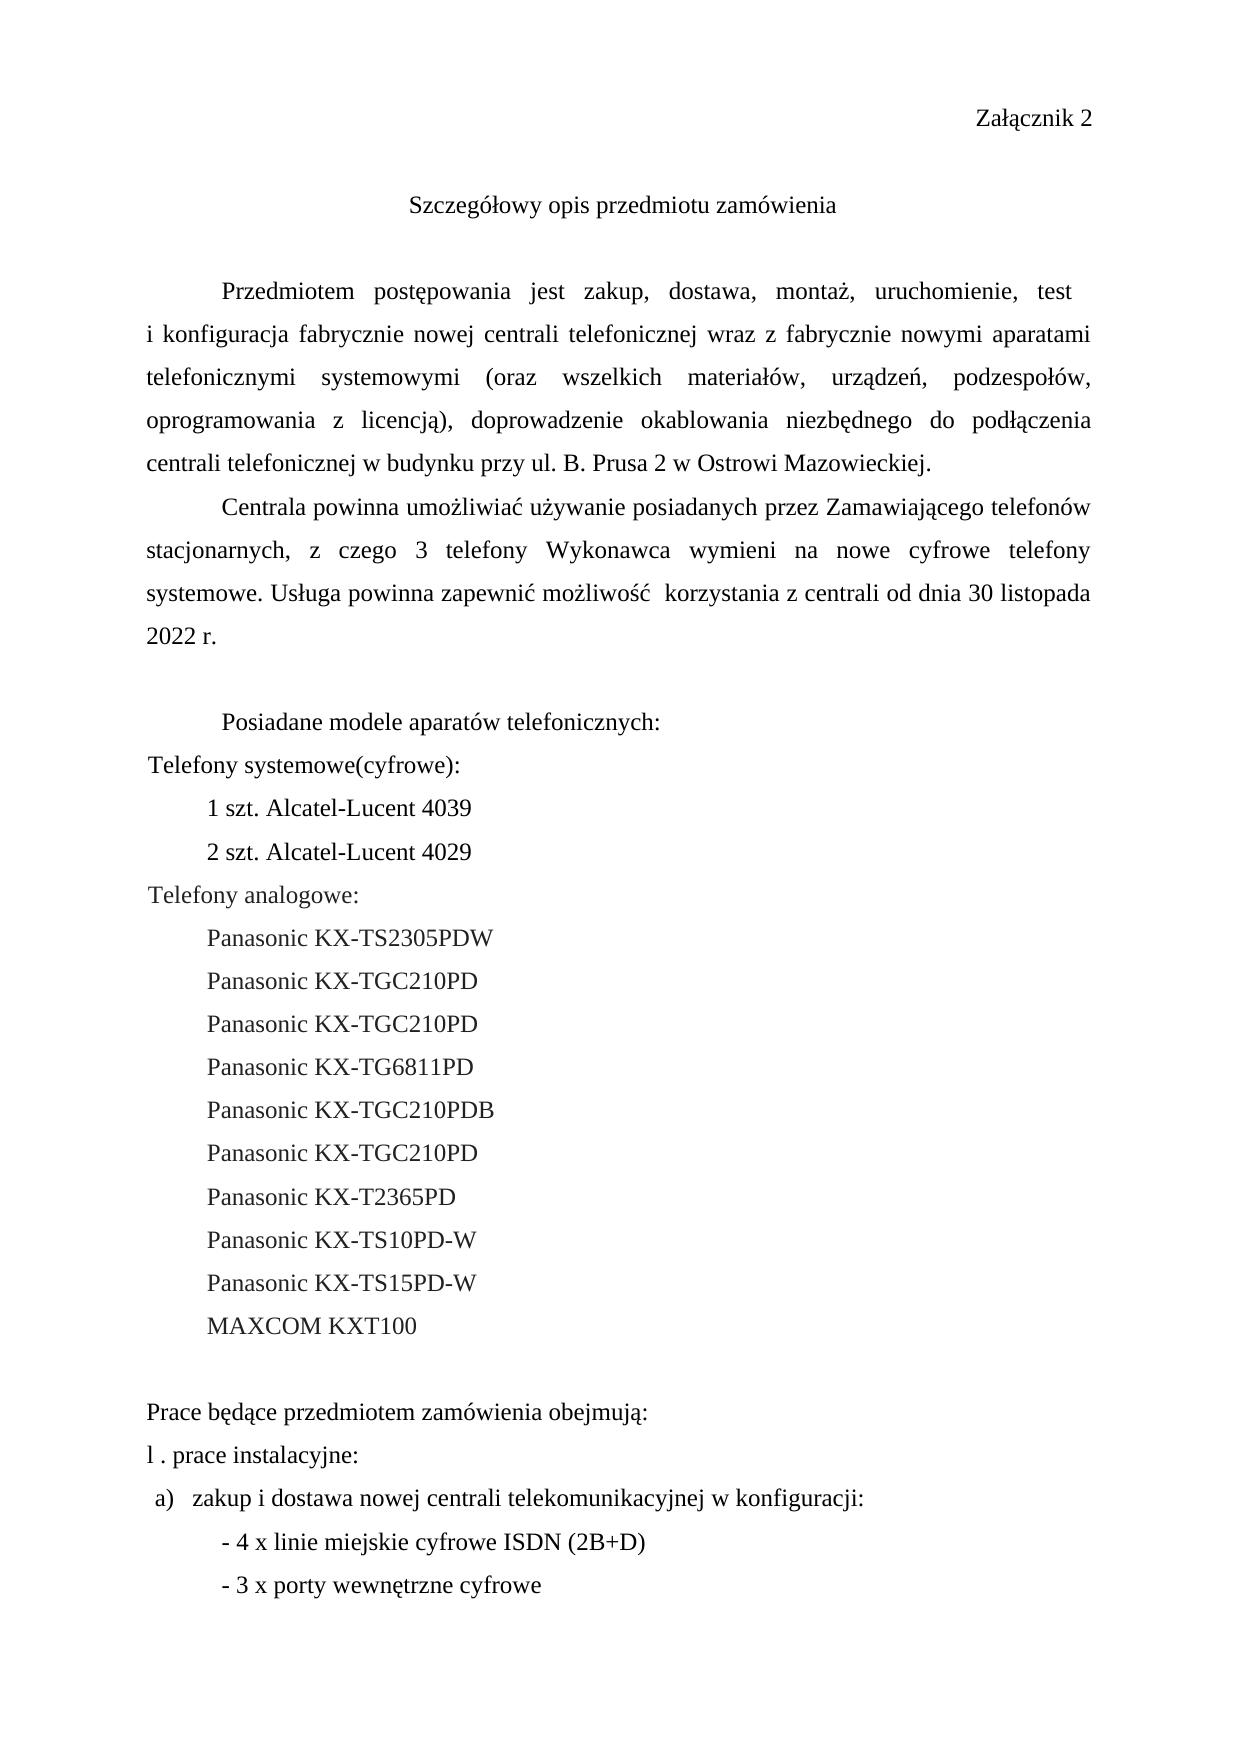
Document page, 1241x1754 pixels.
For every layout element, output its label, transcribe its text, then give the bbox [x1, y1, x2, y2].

text Panasonic KX-TG6811PD [207, 1052, 1093, 1081]
text Panasonic KX-TS15PD-W [207, 1268, 1093, 1297]
text Telefony analogowe: [148, 880, 1093, 908]
list zakup i dostawa nowej centrali telekomunikacyjnej w konfiguracji: [154, 1483, 1082, 1512]
text Posiadane modele aparatów telefonicznych: [146, 707, 1092, 736]
text Panasonic KX-TGC210PD [207, 966, 1093, 995]
text Szczegółowy opis przedmiotu zamówienia [153, 190, 1093, 218]
text - 3 x porty wewnętrzne cyfrowe [221, 1570, 1093, 1598]
text Panasonic KX-TGC210PD [207, 1138, 1093, 1167]
text - 4 x linie miejskie cyfrowe ISDN (2B+D) [221, 1527, 1093, 1555]
text Panasonic KX-T2365PD [207, 1182, 1093, 1210]
text Prace będące przedmiotem zamówienia obejmują: [146, 1397, 1082, 1426]
text Panasonic KX-TS2305PDW [207, 923, 1093, 952]
text Centrala powinna umożliwiać używanie posiadanych przez Zamawiającego telefonów stacjonarnych, z czego 3 telefony Wykonawca wymieni na nowe cyfrowe telefony systemowe. Usługa powinna zapewnić możliwość korzystania z centrali od dnia 30 listopada 2022 r. [146, 492, 1092, 650]
text MAXCOM KXT100 [207, 1311, 1093, 1340]
text Panasonic KX-TS10PD-W [207, 1225, 1093, 1253]
text Panasonic KX-TGC210PD [207, 1009, 1093, 1038]
text l . prace instalacyjne: [147, 1440, 1093, 1469]
text Telefony systemowe(cyfrowe): [148, 750, 1093, 779]
text 2 szt. Alcatel-Lucent 4029 [207, 837, 1093, 865]
text Załącznik 2 [148, 103, 1093, 132]
text Panasonic KX-TGC210PDB [207, 1095, 1093, 1124]
text 1 szt. Alcatel-Lucent 4039 [207, 793, 1093, 822]
text Przedmiotem postępowania jest zakup, dostawa, montaż, uruchomienie, test i konfiguracja fabrycznie nowej centrali telefonicznej wraz z fabrycznie nowymi aparatami telefonicznymi systemowymi (oraz wszelkich materiałów, urządzeń, podzespołów, oprogramowania z licencją), doprowadzenie okablowania niezbędnego do podłączenia centrali telefonicznej w budynku przy ul. B. Prusa 2 w Ostrowi Mazowieckiej. [146, 276, 1092, 477]
